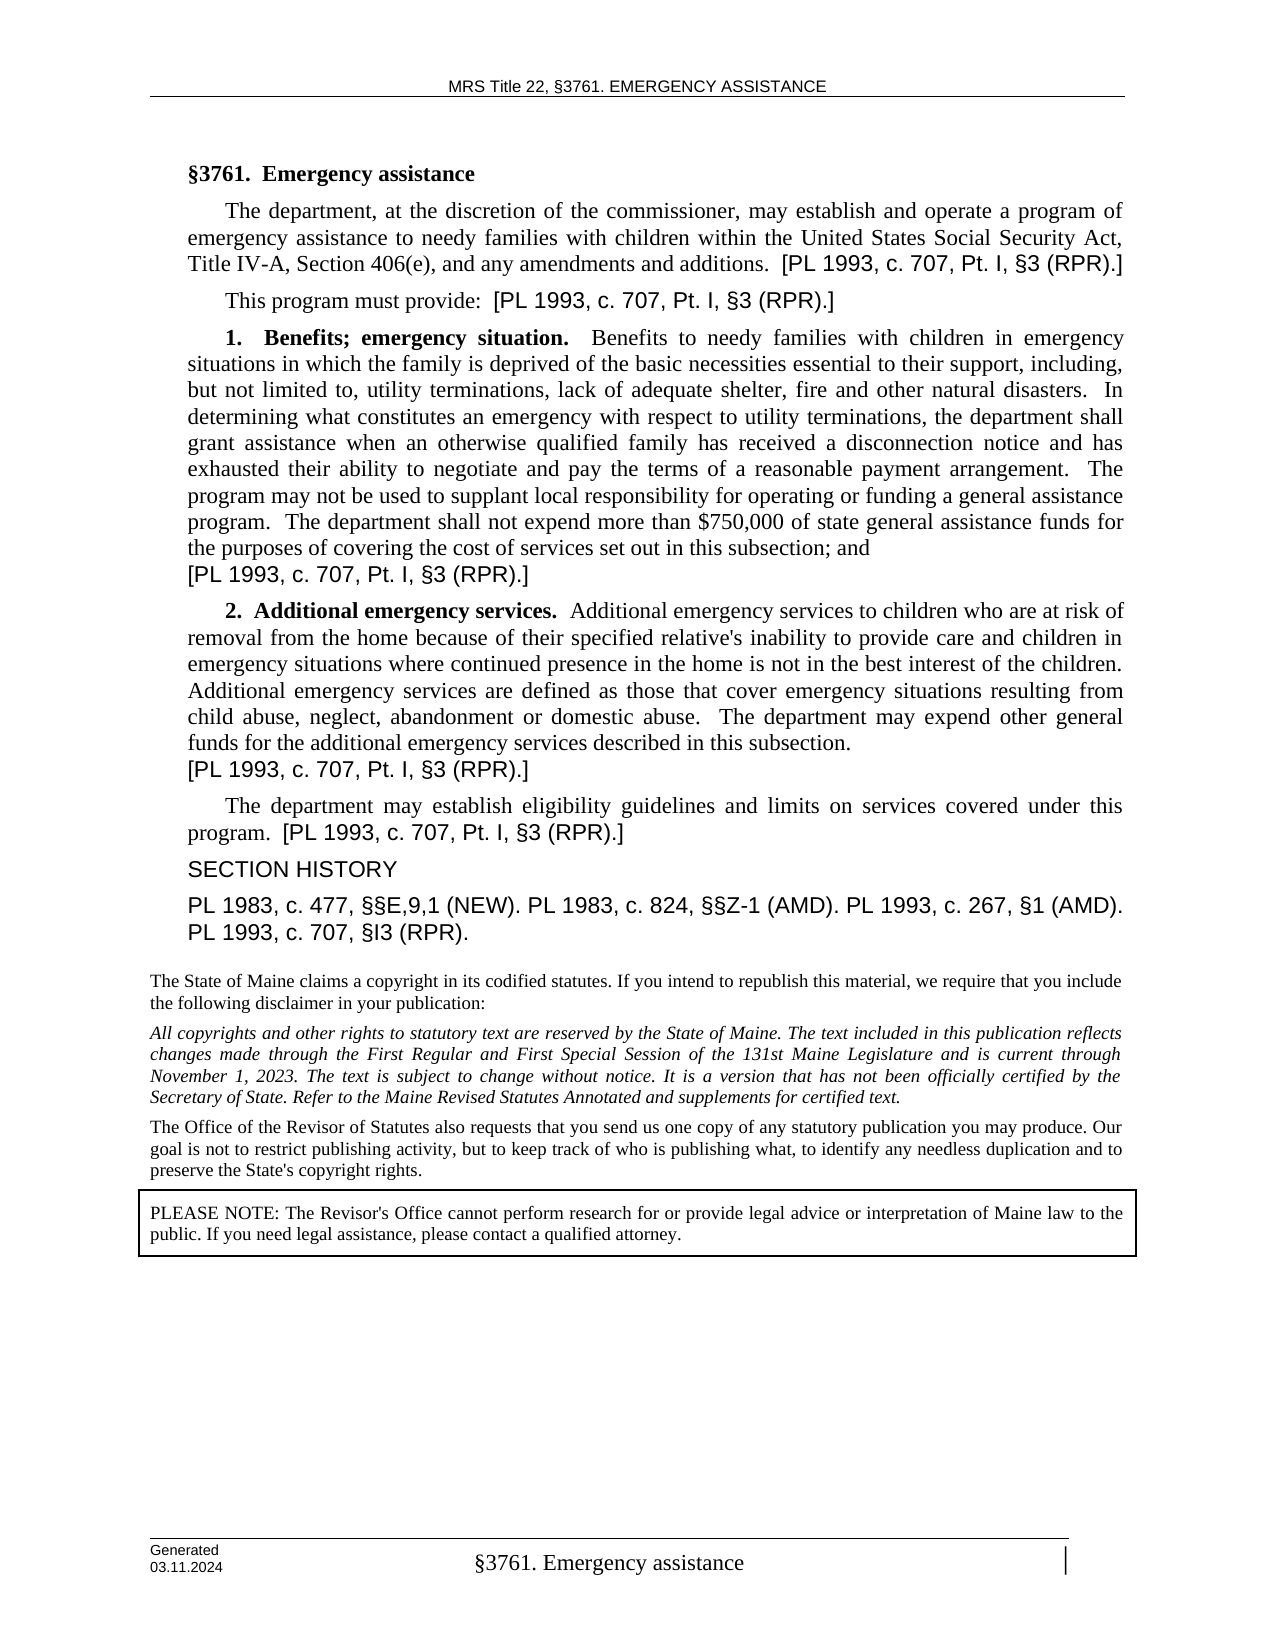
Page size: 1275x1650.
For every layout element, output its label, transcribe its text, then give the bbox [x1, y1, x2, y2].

text SECTION HISTORY [187, 856, 1125, 882]
text The Office of the Revisor of Statutes also requests that you send us one copy of any statutory publication you may produce. Our goal is not to restrict publishing activity, but to keep track of who is publishing what, to identify any needless duplication and to preserve the State's copyright rights. [150, 1116, 1125, 1181]
text All copyrights and other rights to statutory text are reserved by the State of Maine. The text included in this publication reflects changes made through the First Regular and First Special Session of the 131st Maine Legislature and is current through November 1, 2023 . The text is subject to change without notice. It is a version that has not been officially certified by the Secretary of State. Refer to the Maine Revised Statutes Annotated and supplements for certified text. [150, 1022, 1125, 1108]
text 1. Benefits; emergency situation. Benefits to needy families with children in emergency situations in which the family is deprived of the basic necessities essential to their support, including, but not limited to, utility terminations, lack of adequate shelter, fire and other natural disasters. In determining what constitutes an emergency with respect to utility terminations, the department shall grant assistance when an otherwise qualified family has received a disconnection notice and has exhausted their ability to negotiate and pay the terms of a reasonable payment arrangement. The program may not be used to supplant local responsibility for operating or funding a general assistance program. The department shall not expend more than $750,000 of state general assistance funds for the purposes of covering the cost of services set out in this subsection; and [187, 324, 1125, 561]
text The department, at the discretion of the commissioner, may establish and operate a program of emergency assistance to needy families with children within the United States Social Security Act, Title IV‑A, Section 406(e), and any amendments and additions. [PL 1993, c. 707, Pt. I, §3 (RPR).] [187, 197, 1125, 276]
text [PL 1993, c. 707, Pt. I, §3 (RPR).] [187, 561, 1125, 587]
text 2. Additional emergency services. Additional emergency services to children who are at risk of removal from the home because of their specified relative's inability to provide care and children in emergency situations where continued presence in the home is not in the best interest of the children. Additional emergency services are defined as those that cover emergency situations resulting from child abuse, neglect, abandonment or domestic abuse. The department may expend other general funds for the additional emergency services described in this subsection. [187, 598, 1125, 756]
text PL 1983, c. 477, §§E,9,1 (NEW). PL 1983, c. 824, §§Z-1 (AMD). PL 1993, c. 267, §1 (AMD). PL 1993, c. 707, §I3 (RPR). [187, 892, 1125, 945]
text §3761. Emergency assistance [187, 160, 1125, 187]
text The department may establish eligibility guidelines and limits on services covered under this program. [PL 1993, c. 707, Pt. I, §3 (RPR).] [187, 792, 1125, 845]
text [PL 1993, c. 707, Pt. I, §3 (RPR).] [187, 756, 1125, 782]
text PLEASE NOTE: The Revisor's Office cannot perform research for or provide legal advice or interpretation of Maine law to the public. If you need legal assistance, please contact a qualified attorney. [140, 1191, 1135, 1255]
text The State of Maine claims a copyright in its codified statutes. If you intend to republish this material, we require that you include the following disclaimer in your publication: [150, 970, 1125, 1013]
text This program must provide: [PL 1993, c. 707, Pt. I, §3 (RPR).] [187, 287, 1125, 313]
